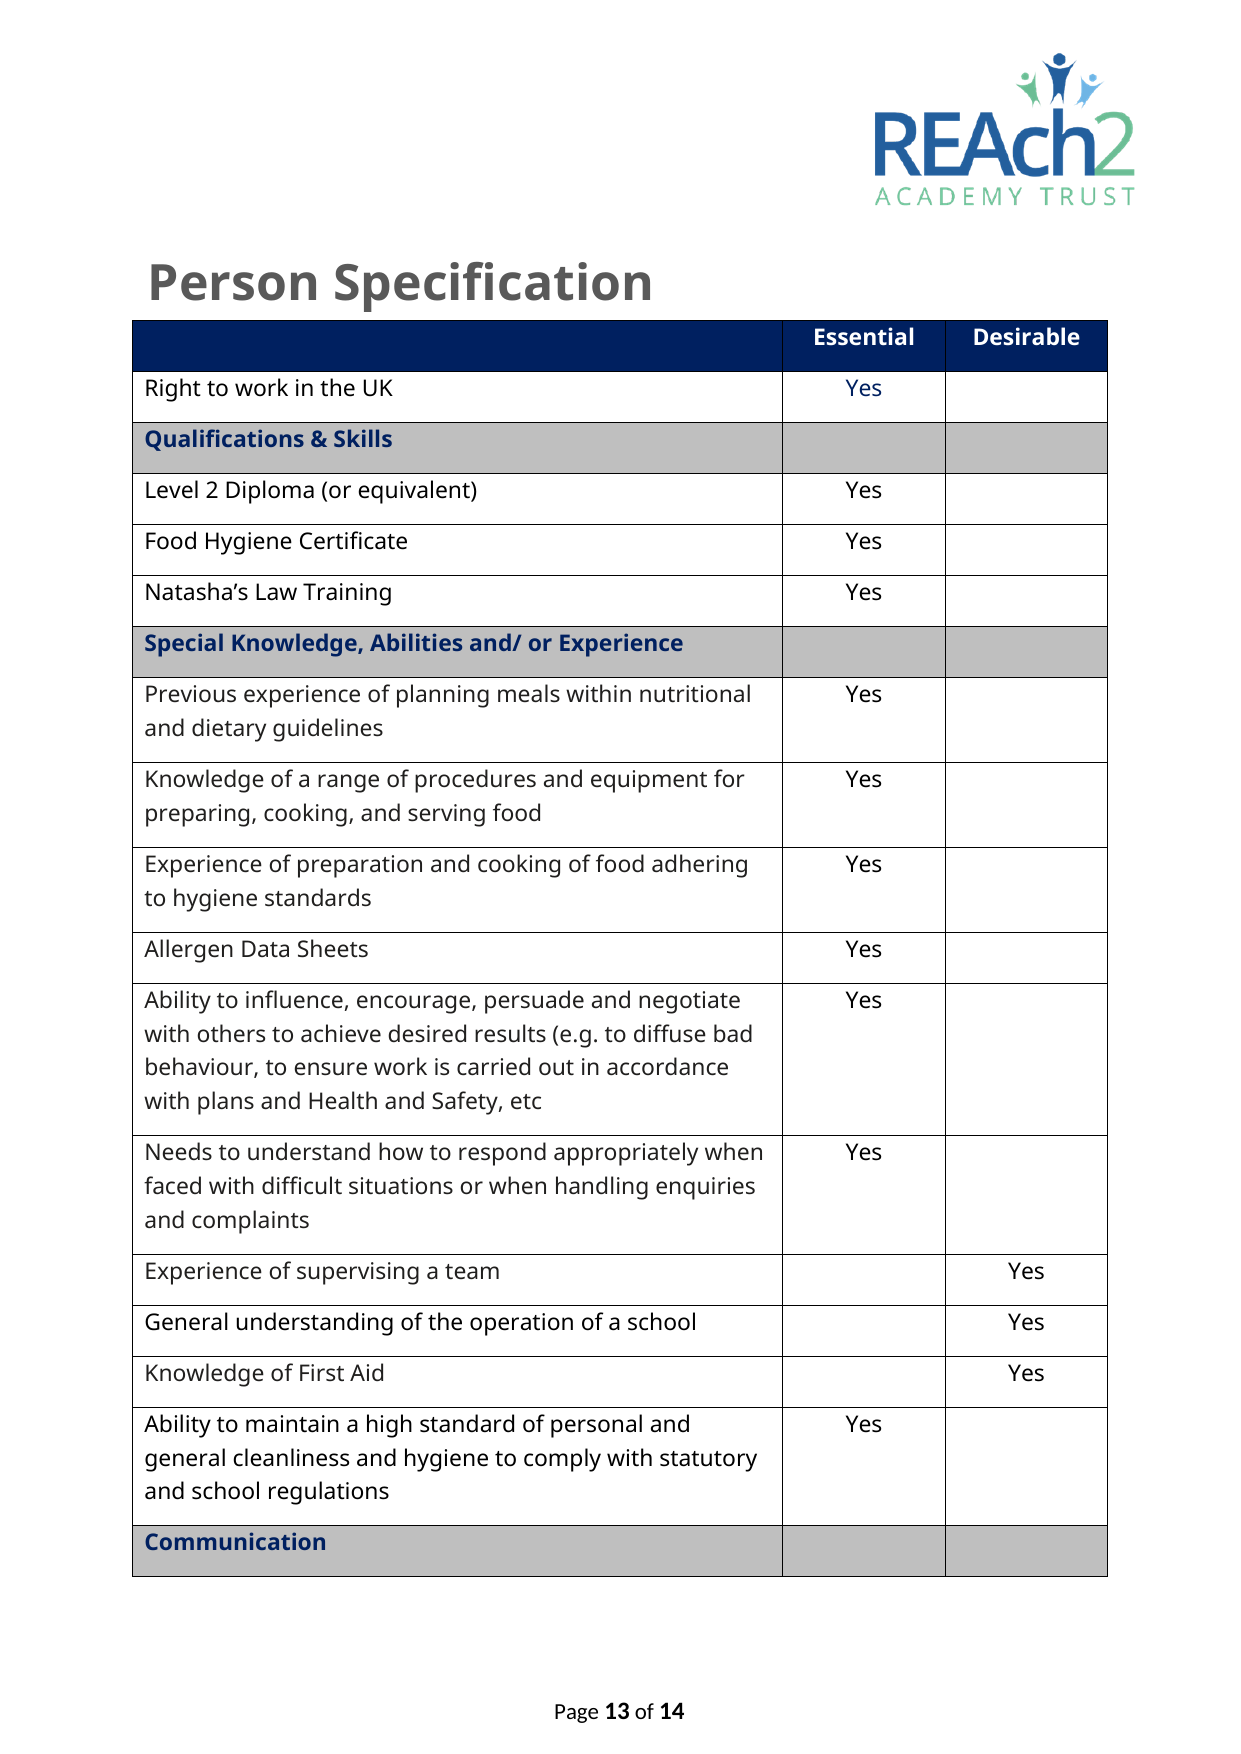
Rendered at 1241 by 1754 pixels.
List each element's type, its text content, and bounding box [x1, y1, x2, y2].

table_cell Yes [783, 678, 945, 762]
table_cell [783, 1526, 945, 1576]
table_cell Yes [783, 984, 945, 1135]
table_cell [946, 525, 1107, 575]
table_cell Natasha’s Law Training [133, 576, 782, 626]
table_cell Yes [783, 525, 945, 575]
table_cell [946, 576, 1107, 626]
table_cell [946, 678, 1107, 762]
table_cell Yes [783, 1408, 945, 1525]
table_cell [783, 627, 945, 677]
table_cell [946, 933, 1107, 983]
table_cell [783, 1255, 945, 1304]
table_cell [946, 1136, 1107, 1253]
table_cell [946, 423, 1107, 473]
table_cell Qualifications & Skills [133, 423, 782, 473]
table_cell Yes [783, 372, 945, 422]
table_header Essential [783, 321, 945, 371]
table_cell Ability to maintain a high standard of personal and general cleanliness and hygiene to comply with statutory and school regulations [133, 1408, 782, 1525]
table_cell Previous experience of planning meals within nutritional and dietary guidelines [133, 678, 782, 762]
table_cell [946, 763, 1107, 847]
table_cell Yes [946, 1255, 1107, 1304]
table_cell Experience of supervising a team [133, 1255, 782, 1304]
table_cell [946, 984, 1107, 1135]
table_cell Yes [783, 933, 945, 983]
picture [871, 51, 1135, 205]
table_cell Yes [946, 1306, 1107, 1356]
subtitle Person Specification [148, 246, 1090, 314]
table_header Desirable [946, 321, 1107, 371]
table_cell Yes [783, 848, 945, 932]
table_cell [946, 372, 1107, 422]
table_cell Knowledge of First Aid [133, 1357, 782, 1407]
table_cell Ability to influence, encourage, persuade and negotiate with others to achieve desired results (e.g. to diffuse bad behaviour, to ensure work is carried out in accordance with plans and Health and Safety, etc [133, 984, 782, 1135]
table_cell Knowledge of a range of procedures and equipment for preparing, cooking, and serving food [133, 763, 782, 847]
table_cell [946, 848, 1107, 932]
table_cell Yes [783, 1136, 945, 1253]
table_cell Yes [783, 576, 945, 626]
table_cell [946, 1526, 1107, 1576]
table_cell [946, 1408, 1107, 1525]
table_cell Right to work in the UK [133, 372, 782, 422]
table_cell Yes [783, 474, 945, 524]
table_cell Allergen Data Sheets [133, 933, 782, 983]
table_cell Special Knowledge, Abilities and/ or Experience [133, 627, 782, 677]
table_cell [946, 627, 1107, 677]
table_cell General understanding of the operation of a school [133, 1306, 782, 1356]
table_cell Experience of preparation and cooking of food adhering to hygiene standards [133, 848, 782, 932]
table_cell [783, 423, 945, 473]
table_cell Food Hygiene Certificate [133, 525, 782, 575]
table_cell Needs to understand how to respond appropriately when faced with difficult situations or when handling enquiries and complaints [133, 1136, 782, 1253]
table_header [133, 321, 782, 371]
table_cell Communication [133, 1526, 782, 1576]
table_cell [783, 1357, 945, 1407]
table_cell Level 2 Diploma (or equivalent) [133, 474, 782, 524]
table_cell Yes [783, 763, 945, 847]
table_cell [946, 474, 1107, 524]
table_cell Yes [946, 1357, 1107, 1407]
table_cell [783, 1306, 945, 1356]
